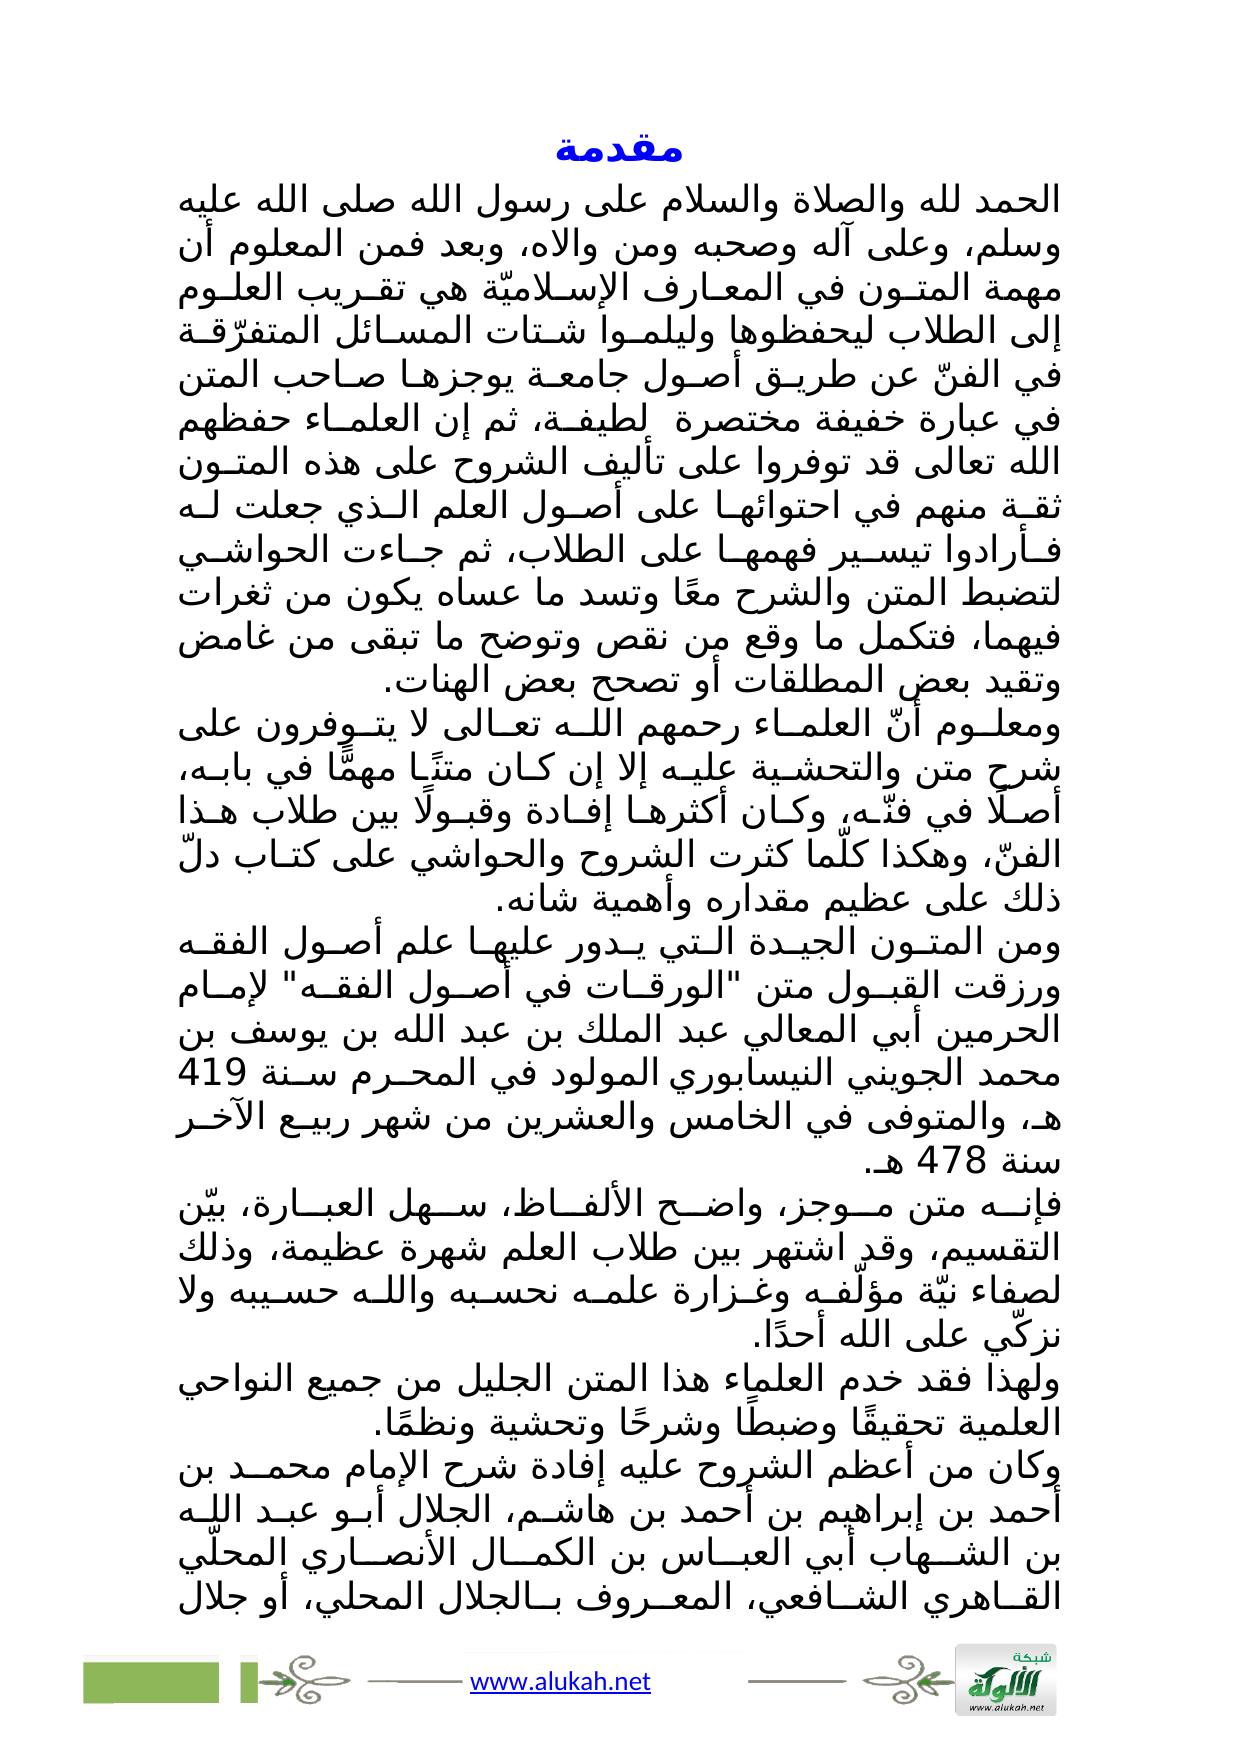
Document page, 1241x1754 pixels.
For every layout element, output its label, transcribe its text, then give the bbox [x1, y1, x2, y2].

text فإنه متن موجز، واضح الألفاظ، سهل العبارة، بيّن التقسيم، وقد اشتهر بين طلاب العلم شهرة عظيمة، وذلك لصفاء نيّة مؤلّفه وغزارة علمه نحسبه والله حسيبه ولا نزكّي على الله أحدًا. [177, 1182, 1063, 1356]
subtitle مقدمة [177, 122, 1063, 171]
text الحمد لله والصلاة والسلام على رسول الله صلى الله عليه وسلم، وعلى آله وصحبه ومن والاه، وبعد فمن المعلوم أن مهمة المتون في المعارف الإسلاميّة هي تقريب العلوم إلى الطلاب ليحفظوها وليلموا شتات المسائل المتفرّقة في الفنّ عن طريق أصول جامعة يوجزها صاحب المتن في عبارة خفيفة مختصرة لطيفة، ثم إن العلماء حفظهم الله تعالى قد توفروا على تأليف الشروح على هذه المتون ثقة منهم في احتوائها على أصول العلم الذي جعلت له فأرادوا تيسير فهمها على الطلاب، ثم جاءت الحواشي لتضبط المتن والشرح معًا وتسد ما عساه يكون من ثغرات فيهما، فتكمل ما وقع من نقص وتوضح ما تبقى من غامض وتقيد بعض المطلقات أو تصحح بعض الهنات. [177, 178, 1063, 702]
text ولهذا فقد خدم العلماء هذا المتن الجليل من جميع النواحي العلمية تحقيقًا وضبطًا وشرحًا وتحشية ونظمًا. [177, 1356, 1063, 1444]
picture [81, 1641, 1057, 1723]
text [177, 1444, 1063, 1618]
text ومن المتون الجيدة التي يدور عليها علم أصول الفقه ورزقت القبول متن "الورقات في أصول الفقه" لإمام الحرمين أبي المعالي عبد الملك بن عبد الله بن يوسف بن محمد الجويني النيسابوري المولود في المحرم سنة 419 هـ، والمتوفى في الخامس والعشرين من شهر ربيع الآخر سنة 478 هـ. [177, 920, 1063, 1182]
text ومعلوم أنّ العلماء رحمهم الله تعالى لا يتوفرون على شرح متن والتحشية عليه إلا إن كان متنًا مهمًّا في بابه، أصلًا في فنّه، وكان أكثرها إفادة وقبولًا بين طلاب هذا الفنّ، وهكذا كلّما كثرت الشروح والحواشي على كتاب دلّ ذلك على عظيم مقداره وأهمية شانه. [177, 702, 1063, 920]
